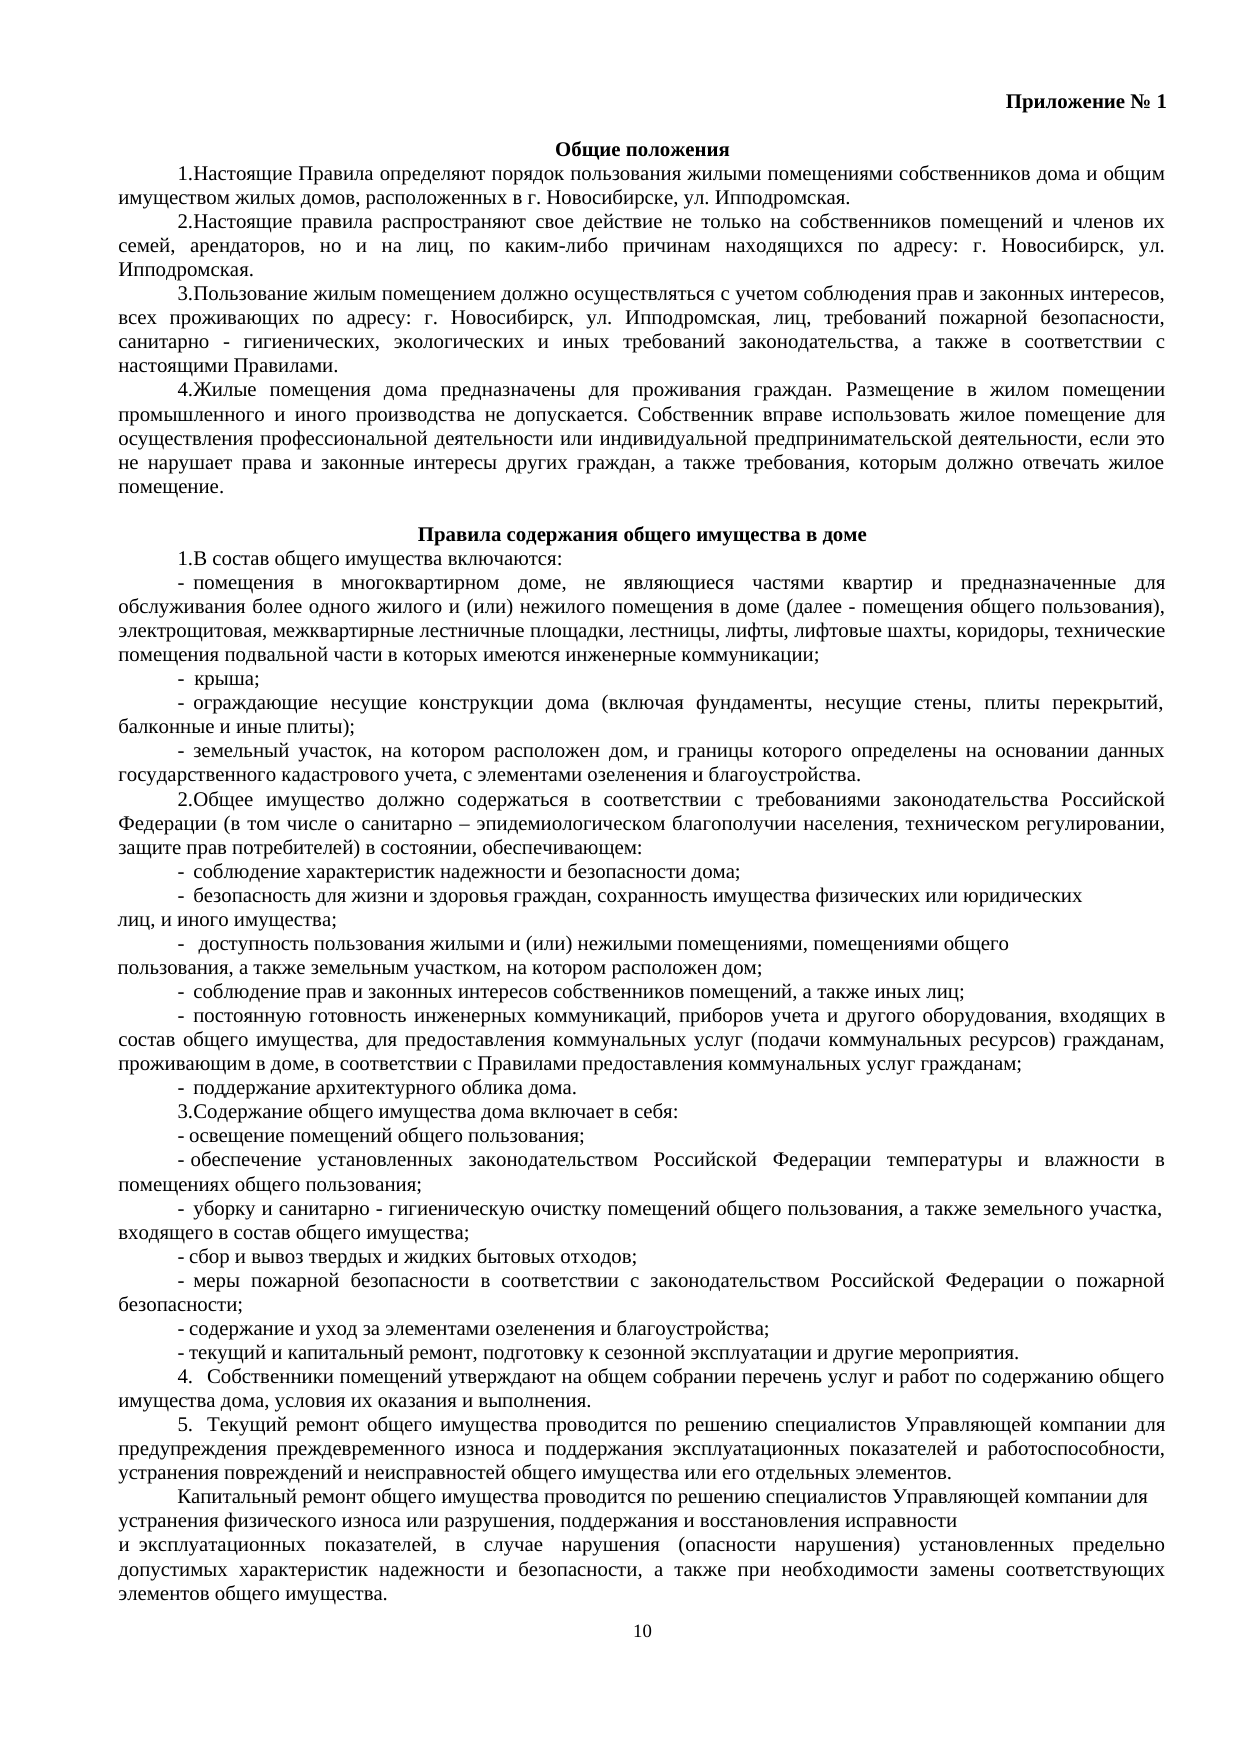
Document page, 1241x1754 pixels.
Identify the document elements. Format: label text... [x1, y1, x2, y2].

list поддержание архитектурного облика дома. [118, 1075, 1166, 1099]
list крыша; [177, 666, 1166, 690]
list постоянную готовность инженерных коммуникаций, приборов учета и другого оборудования, входящих в состав общего имущества, для предоставления коммунальных услуг (подачи коммунальных ресурсов) гражданам, проживающим в доме, в соответствии с Правилами предоставления коммунальных услуг гражданам; [118, 1003, 1166, 1075]
list Содержание общего имущества дома включает в себя: [177, 1099, 1166, 1123]
text Приложение № 1 [118, 89, 1167, 113]
text Капитальный ремонт общего имущества проводится по решению специалистов Управляющей компании для устранения физического износа или разрушения, поддержания и восстановления исправности [118, 1484, 1166, 1532]
list Настоящие Правила определяют порядок пользования жилыми помещениями собственников дома и общим имуществом жилых домов, расположенных в г. Новосибирске, ул. Ипподромская. [118, 161, 1166, 209]
list освещение помещений общего пользования; [177, 1123, 1166, 1147]
list Пользование жилым помещением должно осуществляться с учетом соблюдения прав и законных интересов, всех проживающих по адресу: г. Новосибирск, ул. Ипподромская, лиц, требований пожарной безопасности, санитарно - гигиенических, экологических и иных требований законодательства, а также в соответствии с настоящими Правилами. [118, 281, 1166, 377]
list соблюдение характеристик надежности и безопасности дома; [118, 859, 1166, 883]
list содержание и уход за элементами озеленения и благоустройства; [177, 1316, 1166, 1340]
list меры пожарной безопасности в соответствии с законодательством Российской Федерации о пожарной безопасности; [118, 1268, 1166, 1316]
list безопасность для жизни и здоровья граждан, сохранность имущества физических или юридических [118, 883, 1166, 907]
list текущий и капитальный ремонт, подготовку к сезонной эксплуатации и другие мероприятия. [177, 1340, 1166, 1364]
text лиц, и иного имущества; [117, 907, 1164, 931]
text Правила содержания общего имущества в доме [118, 522, 1166, 546]
list Собственники помещений утверждают на общем собрании перечень услуг и работ по содержанию общего имущества дома, условия их оказания и выполнения. [118, 1364, 1166, 1412]
list Настоящие правила распространяют свое действие не только на собственников помещений и членов их семей, арендаторов, но и на лиц, по каким-либо причинам находящихся по адресу: г. Новосибирск, ул. Ипподромская. [118, 209, 1166, 281]
list Текущий ремонт общего имущества проводится по решению специалистов Управляющей компании для предупреждения преждевременного износа и поддержания эксплуатационных показателей и работоспособности, устранения повреждений и неисправностей общего имущества или его отдельных элементов. [118, 1412, 1166, 1484]
list доступность пользования жилыми и (или) нежилыми помещениями, помещениями общего [118, 931, 1166, 955]
list ограждающие несущие конструкции дома (включая фундаменты, несущие стены, плиты перекрытий, балконные и иные плиты); [118, 690, 1164, 738]
list соблюдение прав и законных интересов собственников помещений, а также иных лиц; [118, 979, 1166, 1003]
list сбор и вывоз твердых и жидких бытовых отходов; [177, 1244, 1166, 1268]
list земельный участок, на котором расположен дом, и границы которого определены на основании данных государственного кадастрового учета, с элементами озеленения и благоустройства. [118, 738, 1166, 786]
list помещения в многоквартирном доме, не являющиеся частями квартир и предназначенные для обслуживания более одного жилого и (или) нежилого помещения в доме (далее - помещения общего пользования), электрощитовая, межквартирные лестничные площадки, лестницы, лифты, лифтовые шахты, коридоры, технические помещения подвальной части в которых имеются инженерные коммуникации; [118, 570, 1166, 666]
text Общие положения [118, 137, 1166, 161]
list эксплуатационных показателей, в случае нарушения (опасности нарушения) установленных предельно допустимых характеристик надежности и безопасности, а также при необходимости замены соответствующих элементов общего имущества. [118, 1532, 1166, 1604]
list В состав общего имущества включаются: [177, 546, 1166, 570]
list обеспечение установленных законодательством Российской Федерации температуры и влажности в помещениях общего пользования; [118, 1147, 1166, 1196]
list Общее имущество должно содержаться в соответствии с требованиями законодательства Российской Федерации (в том числе о санитарно – эпидемиологическом благополучии населения, техническом регулировании, защите прав потребителей) в состоянии, обеспечивающем: [118, 786, 1166, 859]
list Жилые помещения дома предназначены для проживания граждан. Размещение в жилом помещении промышленного и иного производства не допускается. Собственник вправе использовать жилое помещение для осуществления профессиональной деятельности или индивидуальной предпринимательской деятельности, если это не нарушает права и законные интересы других граждан, а также требования, которым должно отвечать жилое помещение. [118, 377, 1166, 498]
text пользования, а также земельным участком, на котором расположен дом; [117, 955, 1033, 979]
list уборку и санитарно - гигиеническую очистку помещений общего пользования, а также земельного участка, входящего в состав общего имущества; [118, 1196, 1164, 1244]
